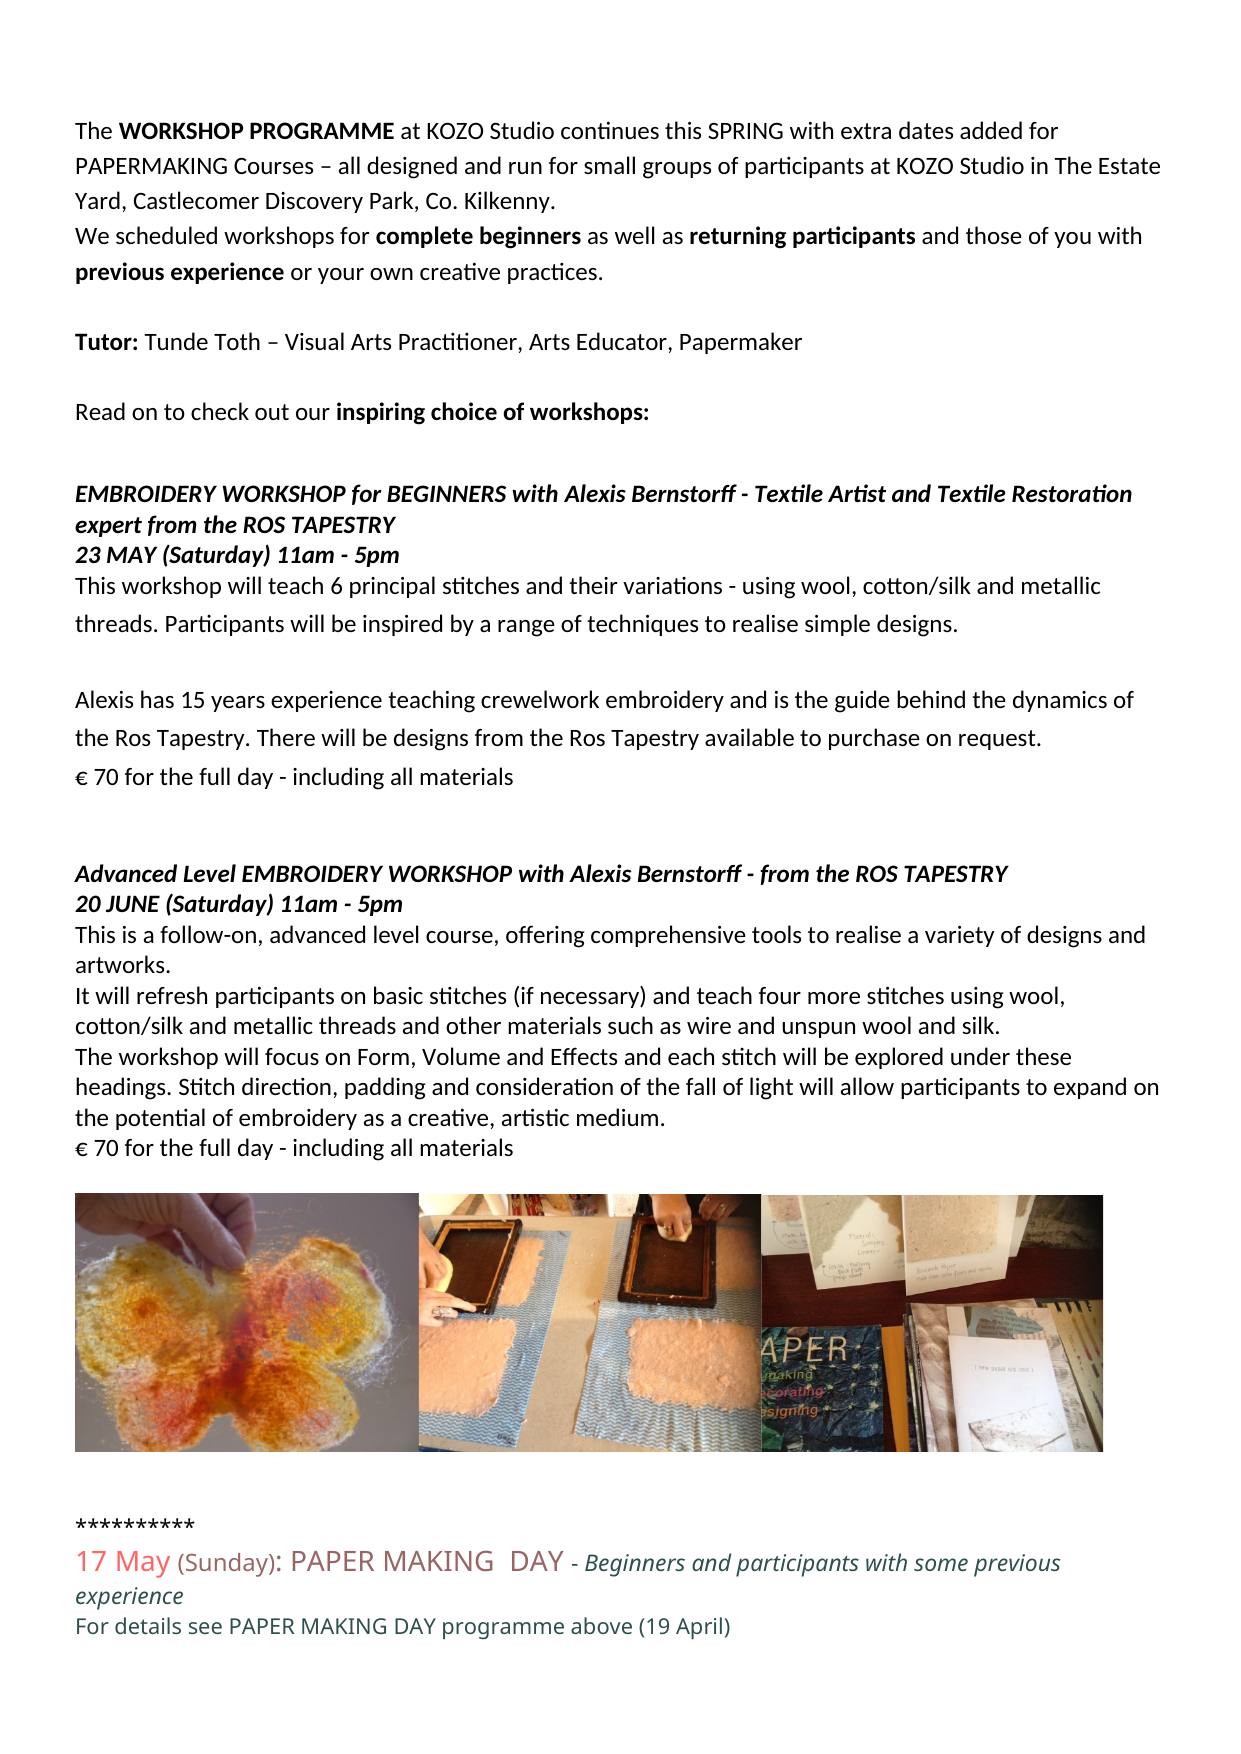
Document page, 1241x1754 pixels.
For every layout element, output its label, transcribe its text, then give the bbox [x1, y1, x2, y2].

picture [75, 1193, 1104, 1452]
text This workshop will teach 6 principal stitches and their variations - using wool, cotton/silk and metallic threads. Participants will be inspired by a range of techniques to realise simple designs. Alexis has 15 years experience teaching crewelwork embroidery and is the guide behind the dynamics of the Ros Tapestry. There will be designs from the Ros Tapestry available to purchase on request. € 70 for the full day - including all materials [75, 570, 1165, 829]
text Read on to check out our inspiring choice of workshops: [75, 392, 1165, 427]
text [75, 1482, 1165, 1671]
subtitle EMBROIDERY WORKSHOP for BEGINNERS with Alexis Bernstorff - Textile Artist and Textile Restoration expert from the ROS TAPESTRY 23 MAY (Saturday) 11am - 5pm [75, 478, 1165, 570]
text This is a follow-on, advanced level course, offering comprehensive tools to realise a variety of designs and artworks. It will refresh participants on basic stitches (if necessary) and teach four more stitches using wool, cotton/silk and metallic threads and other materials such as wire and unspun wool and silk. The workshop will focus on Form, Volume and Effects and each stitch will be explored under these headings. Stitch direction, padding and consideration of the fall of light will allow participants to expand on the potential of embroidery as a creative, artistic medium. € 70 for the full day - including all materials [75, 919, 1165, 1163]
subtitle Advanced Level EMBROIDERY WORKSHOP with Alexis Bernstorff - from the ROS TAPESTRY 20 JUNE (Saturday) 11am - 5pm [75, 858, 1165, 919]
text Tutor: Tunde Toth – Visual Arts Practitioner, Arts Educator, Papermaker [75, 321, 1165, 357]
text We scheduled workshops for complete beginners as well as returning participants and those of you with previous experience or your own creative practices. [75, 216, 1165, 286]
text The WORKSHOP PROGRAMME at KOZO Studio continues this SPRING with extra dates added for PAPERMAKING Courses – all designed and run for small groups of participants at KOZO Studio in The Estate Yard, Castlecomer Discovery Park, Co. Kilkenny. [75, 75, 1165, 216]
